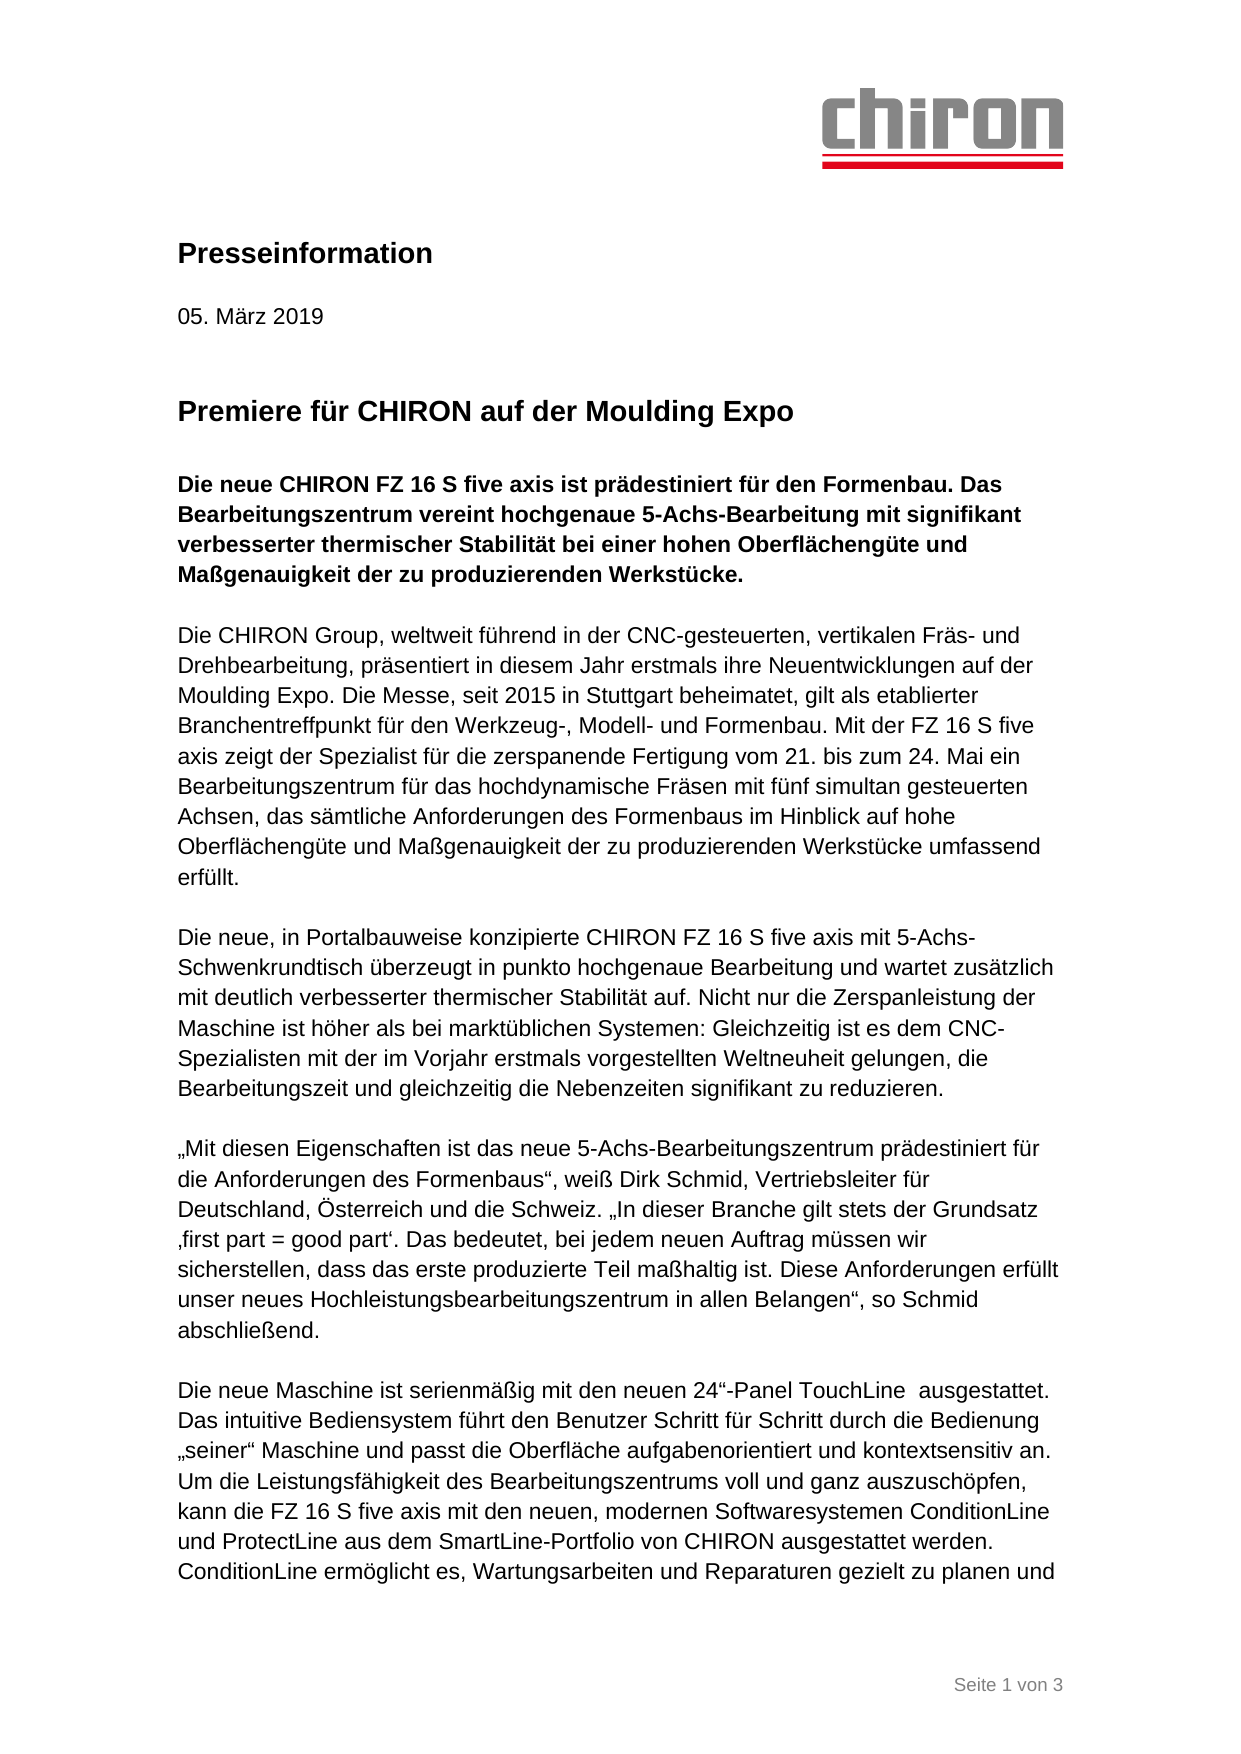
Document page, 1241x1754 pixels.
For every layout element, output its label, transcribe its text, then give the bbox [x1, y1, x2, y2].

text 05. März 2019 [177, 303, 1063, 329]
text Die neue, in Portalbauweise konzipierte CHIRON FZ 16 S five axis mit 5-Achs-Schwenkrundtisch überzeugt in punkto hochgenaue Bearbeitung und wartet zusätzlich mit deutlich verbesserter thermischer Stabilität auf. Nicht nur die Zerspanleistung der Maschine ist höher als bei marktüblichen Systemen: Gleichzeitig ist es dem CNC-Spezialisten mit der im Vorjahr erstmals vorgestellten Weltneuheit gelungen, die Bearbeitungszeit und gleichzeitig die Nebenzeiten signifikant zu reduzieren. [177, 924, 1063, 1101]
picture [822, 88, 1064, 169]
text Die CHIRON Group, weltweit führend in der CNC-gesteuerten, vertikalen Fräs- und Drehbearbeitung, präsentiert in diesem Jahr erstmals ihre Neuentwicklungen auf der Moulding Expo. Die Messe, seit 2015 in Stuttgart beheimatet, gilt als etablierter Branchentreffpunkt für den Werkzeug-, Modell- und Formenbau. Mit der FZ 16 S five axis zeigt der Spezialist für die zerspanende Fertigung vom 21. bis zum 24. Mai ein Bearbeitungszentrum für das hochdynamische Fräsen mit fünf simultan gesteuerten Achsen, das sämtliche Anforderungen des Formenbaus im Hinblick auf hohe Oberflächengüte und Maßgenauigkeit der zu produzierenden Werkstücke umfassend erfüllt. [177, 622, 1063, 890]
text Die neue CHIRON FZ 16 S five axis ist prädestiniert für den Formenbau. Das Bearbeitungszentrum vereint hochgenaue 5-Achs-Bearbeitung mit signifikant verbesserter thermischer Stabilität bei einer hohen Oberflächengüte und Maßgenauigkeit der zu produzierenden Werkstücke. [177, 471, 1063, 588]
text „Mit diesen Eigenschaften ist das neue 5-Achs-Bearbeitungszentrum prädestiniert für die Anforderungen des Formenbaus“, weiß Dirk Schmid, Vertriebsleiter für Deutschland, Österreich und die Schweiz. „In dieser Branche gilt stets der Grundsatz ‚first part = good part‘. Das bedeutet, bei jedem neuen Auftrag müssen wir sicherstellen, dass das erste produzierte Teil maßhaltig ist. Diese Anforderungen erfüllt unser neues Hochleistungsbearbeitungszentrum in allen Belangen“, so Schmid abschließend. [177, 1135, 1063, 1343]
text Premiere für CHIRON auf der Moulding Expo [177, 394, 1063, 427]
